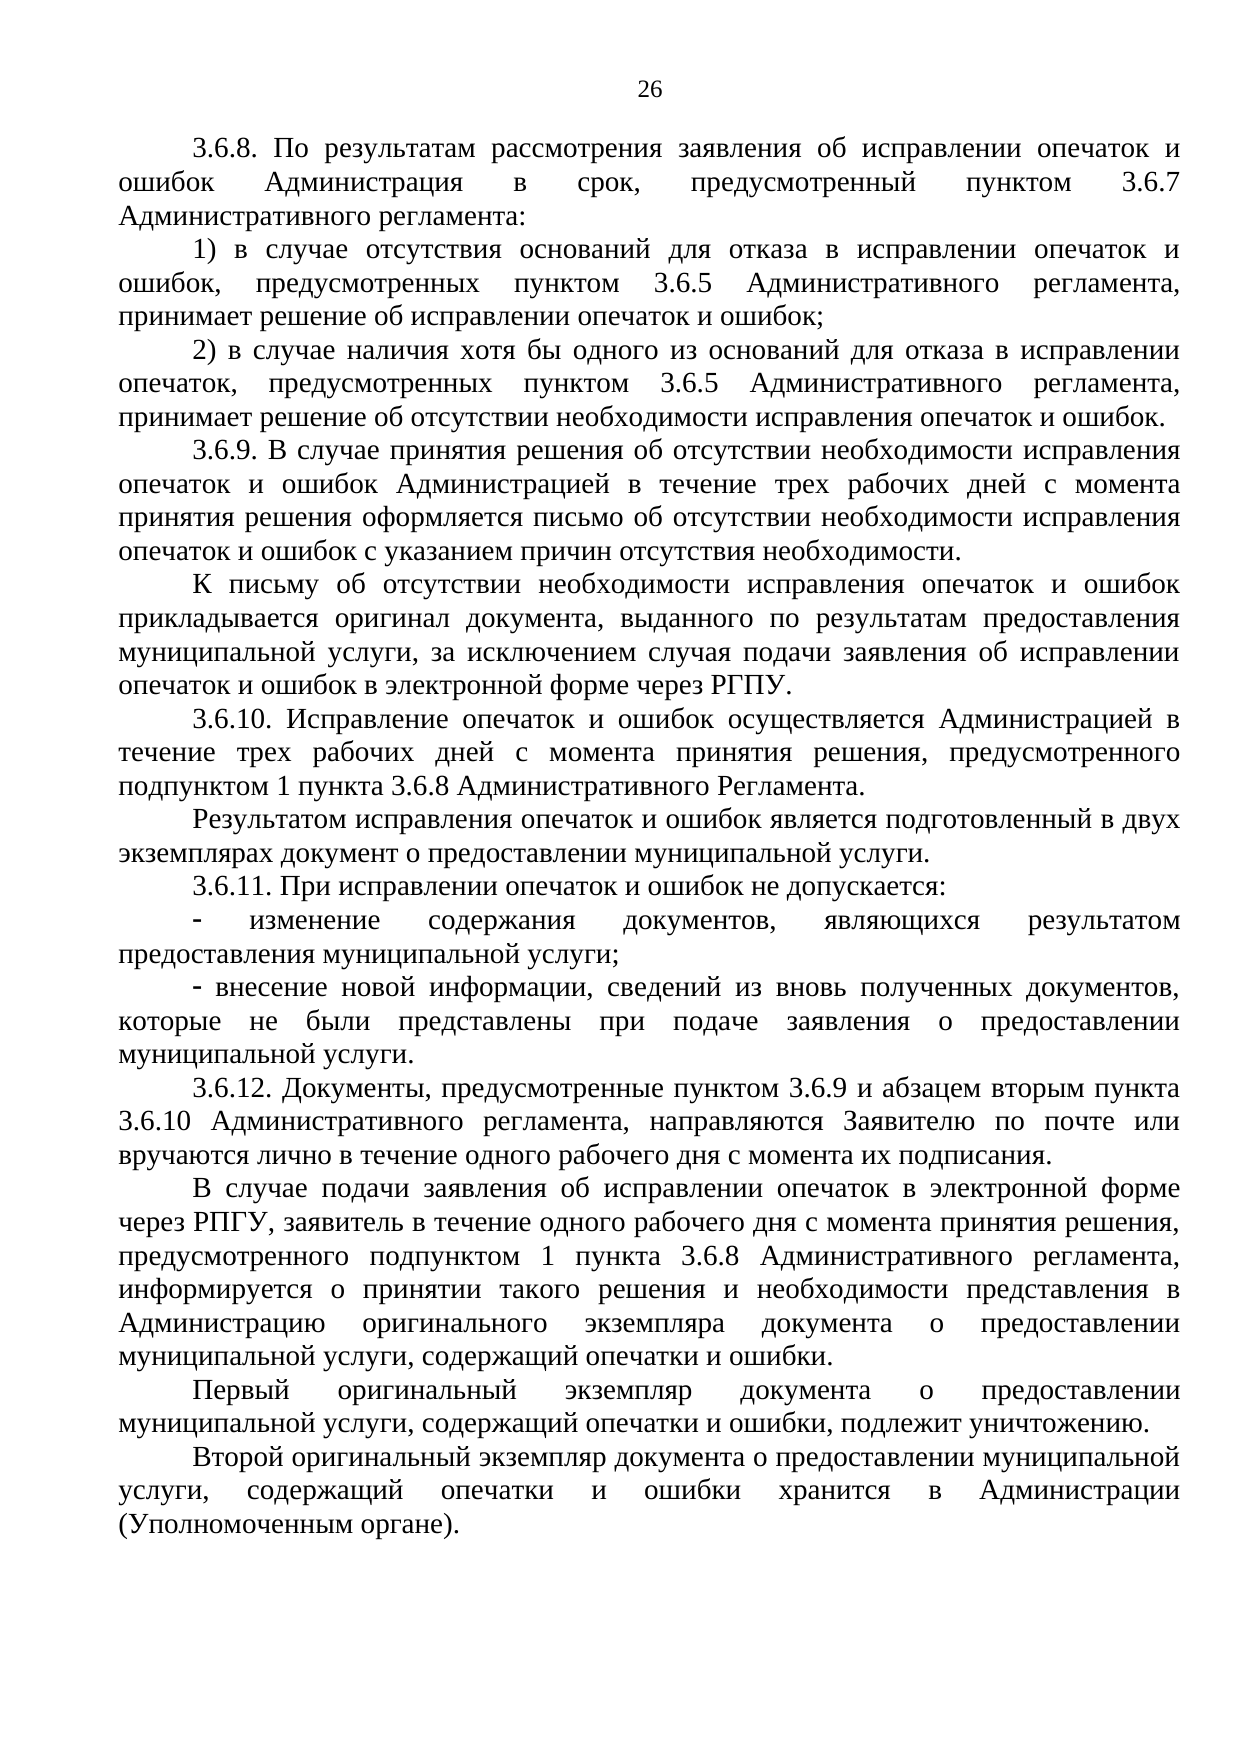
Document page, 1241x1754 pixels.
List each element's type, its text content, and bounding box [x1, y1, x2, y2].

text 3.6.12. Документы, предусмотренные пунктом 3.6.9 и абзацем вторым пункта 3.6.10 Административного регламента, направляются Заявителю по почте или вручаются лично в течение одного рабочего дня с момента их подписания. [118, 1070, 1181, 1171]
text 3.6.9. В случае принятия решения об отсутствии необходимости исправления опечаток и ошибок Администрацией в течение трех рабочих дней с момента принятия решения оформляется письмо об отсутствии необходимости исправления опечаток и ошибок с указанием причин отсутствия необходимости. [118, 432, 1181, 567]
text 1) в случае отсутствия оснований для отказа в исправлении опечаток и ошибок, предусмотренных пунктом 3.6.5 Административного регламента, принимает решение об исправлении опечаток и ошибок; [118, 231, 1181, 332]
text К письму об отсутствии необходимости исправления опечаток и ошибок прикладывается оригинал документа, выданного по результатам предоставления муниципальной услуги, за исключением случая подачи заявления об исправлении опечаток и ошибок в электронной форме через РГПУ. [118, 567, 1181, 701]
text 2) в случае наличия хотя бы одного из оснований для отказа в исправлении опечаток, предусмотренных пунктом 3.6.5 Административного регламента, принимает решение об отсутствии необходимости исправления опечаток и ошибок. [118, 332, 1181, 432]
text 3.6.11. При исправлении опечаток и ошибок не допускается: [118, 868, 1181, 902]
text Первый оригинальный экземпляр документа о предоставлении муниципальной услуги, содержащий опечатки и ошибки, подлежит уничтожению. [118, 1372, 1181, 1439]
text Второй оригинальный экземпляр документа о предоставлении муниципальной услуги, содержащий опечатки и ошибки хранится в Администрации (Уполномоченным органе). [118, 1439, 1181, 1539]
text внесение новой информации, сведений из вновь полученных документов, которые не были представлены при подаче заявления о предоставлении муниципальной услуги. [118, 969, 1181, 1070]
text 3.6.10. Исправление опечаток и ошибок осуществляется Администрацией в течение трех рабочих дней с момента принятия решения, предусмотренного подпунктом 1 пункта 3.6.8 Административного Регламента. [118, 701, 1181, 801]
text 3.6.8. По результатам рассмотрения заявления об исправлении опечаток и ошибок Администрация в срок, предусмотренный пунктом 3.6.7 Административного регламента: [118, 131, 1181, 231]
text изменение содержания документов, являющихся результатом предоставления муниципальной услуги; [118, 902, 1181, 969]
text В случае подачи заявления об исправлении опечаток в электронной форме через РПГУ, заявитель в течение одного рабочего дня с момента принятия решения, предусмотренного подпунктом 1 пункта 3.6.8 Административного регламента, информируется о принятии такого решения и необходимости представления в Администрацию оригинального экземпляра документа о предоставлении муниципальной услуги, содержащий опечатки и ошибки. [118, 1171, 1181, 1372]
text Результатом исправления опечаток и ошибок является подготовленный в двух экземплярах документ о предоставлении муниципальной услуги. [118, 801, 1181, 868]
